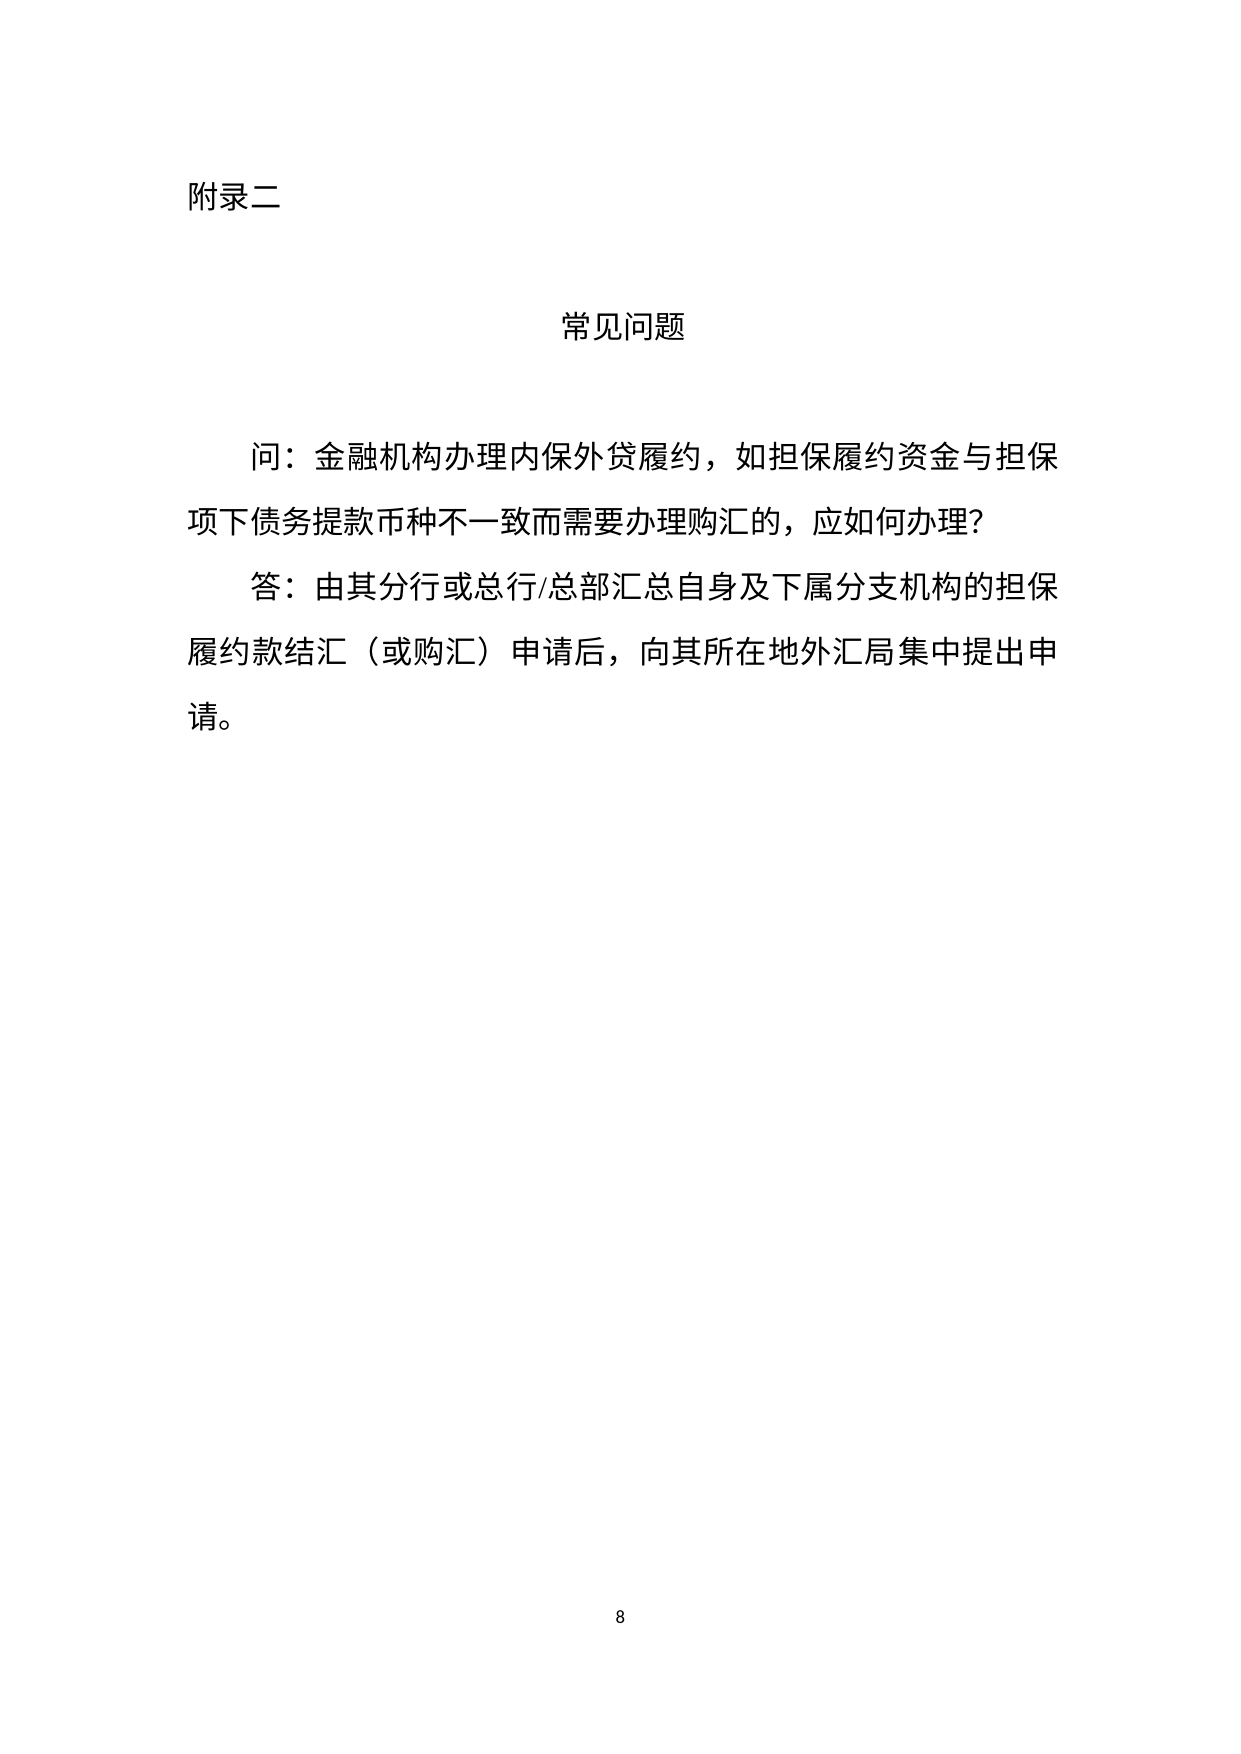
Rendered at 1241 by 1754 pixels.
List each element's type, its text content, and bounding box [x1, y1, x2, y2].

text 附录二 [187, 162, 1021, 227]
text 答：由其分行或总行/总部汇总自身及下属分支机构的担保履约款结汇（或购汇）申请后，向其所在地外汇局集中提出申请。 [187, 552, 1059, 747]
text 常见问题 [187, 292, 1059, 357]
text 问：金融机构办理内保外贷履约，如担保履约资金与担保项下债务提款币种不一致而需要办理购汇的，应如何办理？ [187, 422, 1059, 552]
